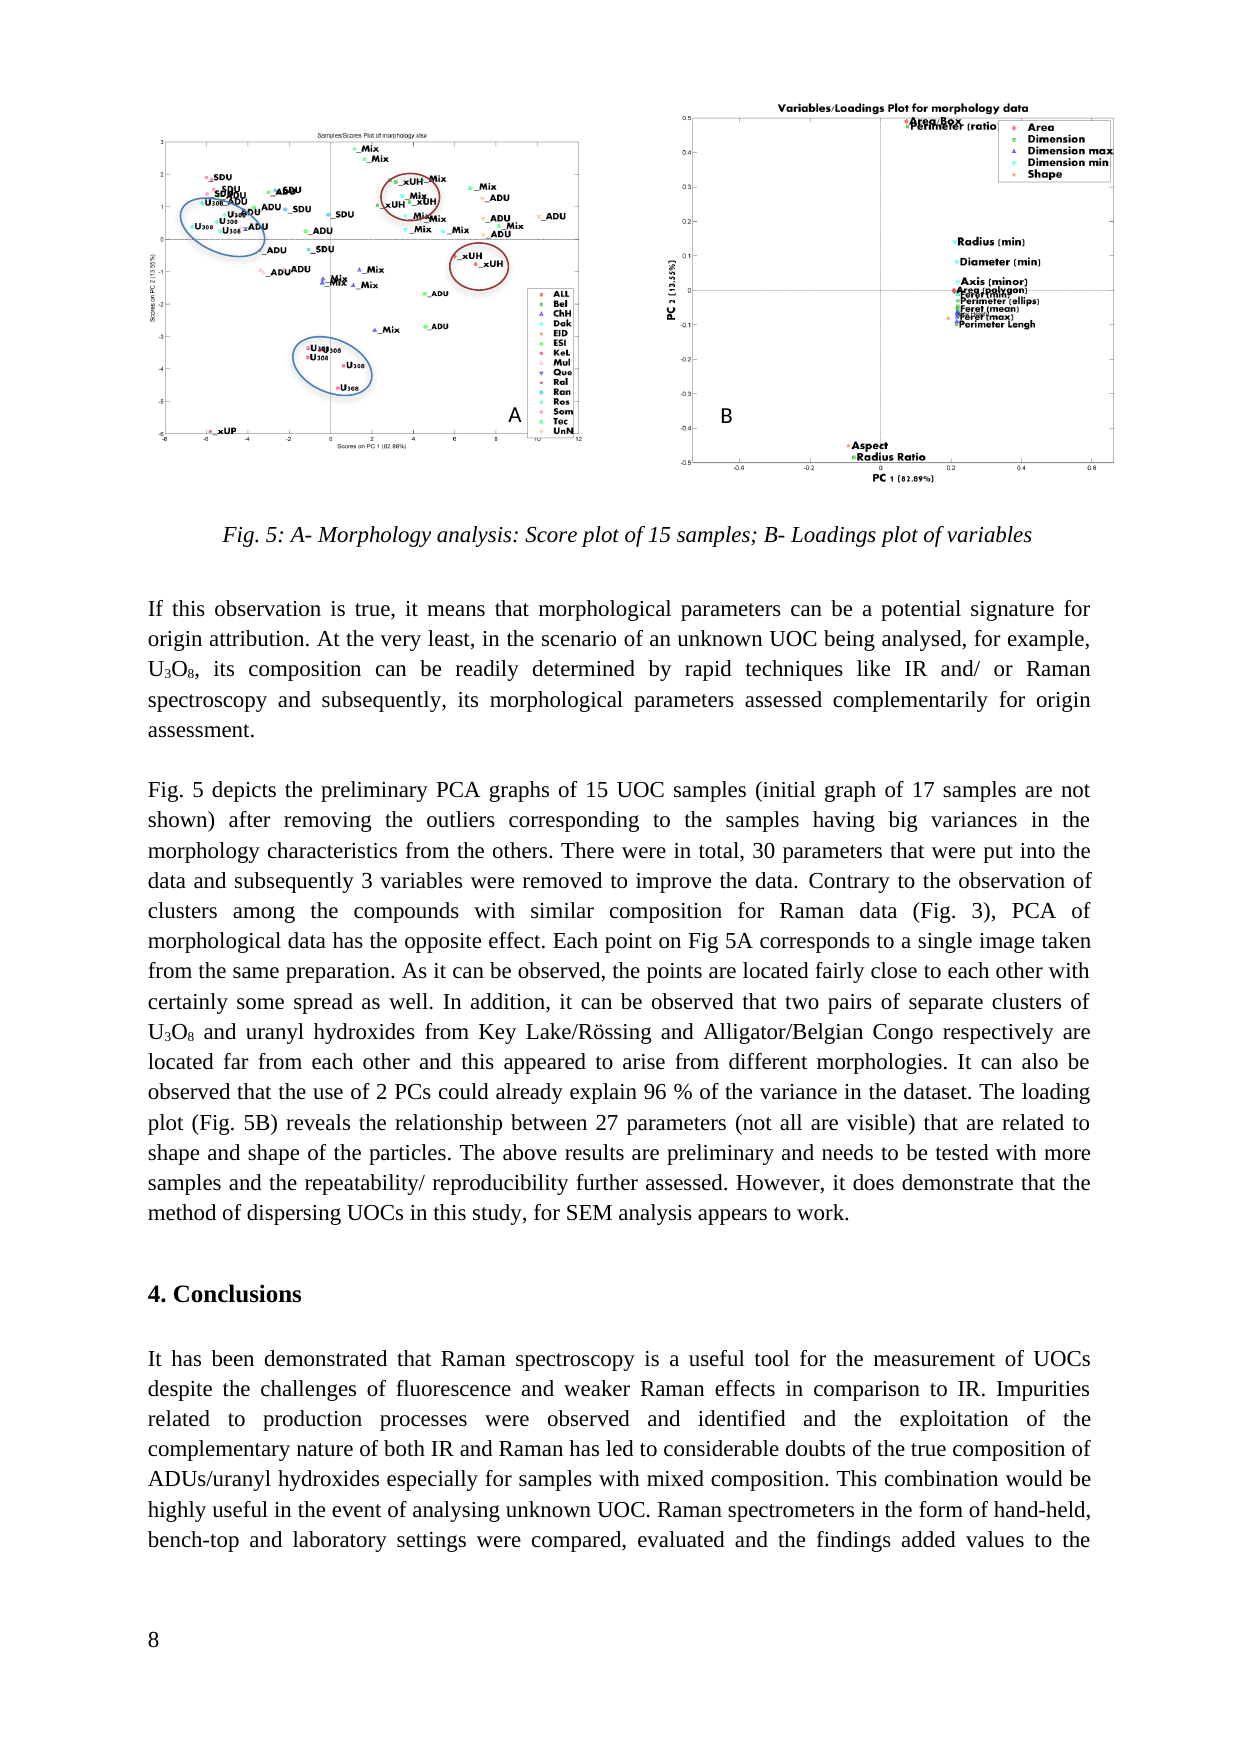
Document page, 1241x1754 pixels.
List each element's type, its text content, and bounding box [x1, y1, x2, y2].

text Fig. 5 depicts the preliminary PCA graphs of 15 UOC samples (initial graph of 17 samples are not shown) after removing the outliers corresponding to the samples having big variances in the morphology characteristics from the others. There were in total, 30 parameters that were put into the data and subsequently 3 variables were removed to improve the data. Contrary to the observation of clusters among the compounds with similar composition for Raman data (Fig. 3), PCA of morphological data has the opposite effect. Each point on Fig 5A corresponds to a single image taken from the same preparation. As it can be observed, the points are located fairly close to each other with certainly some spread as well. In addition, it can be observed that two pairs of separate clusters of U3O8 and uranyl hydroxides from Key Lake/Rössing and Alligator/Belgian Congo respectively are located far from each other and this appeared to arise from different morphologies. It can also be observed that the use of 2 PCs could already explain 96 % of the variance in the dataset. The loading plot (Fig. 5B) reveals the relationship between 27 parameters (not all are visible) that are related to shape and shape of the particles. The above results are preliminary and needs to be tested with more samples and the repeatability/ reproducibility further assessed. However, it does demonstrate that the method of dispersing UOCs in this study, for SEM analysis appears to work. [148, 776, 1092, 1226]
picture [96, 86, 1165, 509]
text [148, 1345, 1092, 1552]
text If this observation is true, it means that morphological parameters can be a potential signature for origin attribution. At the very least, in the scenario of an unknown UOC being analysed, for example, U3O8, its composition can be readily determined by rapid techniques like IR and/ or Raman spectroscopy and subsequently, its morphological parameters assessed complementarily for origin assessment. [148, 566, 1092, 742]
subtitle 4. Conclusions [148, 1279, 1092, 1308]
